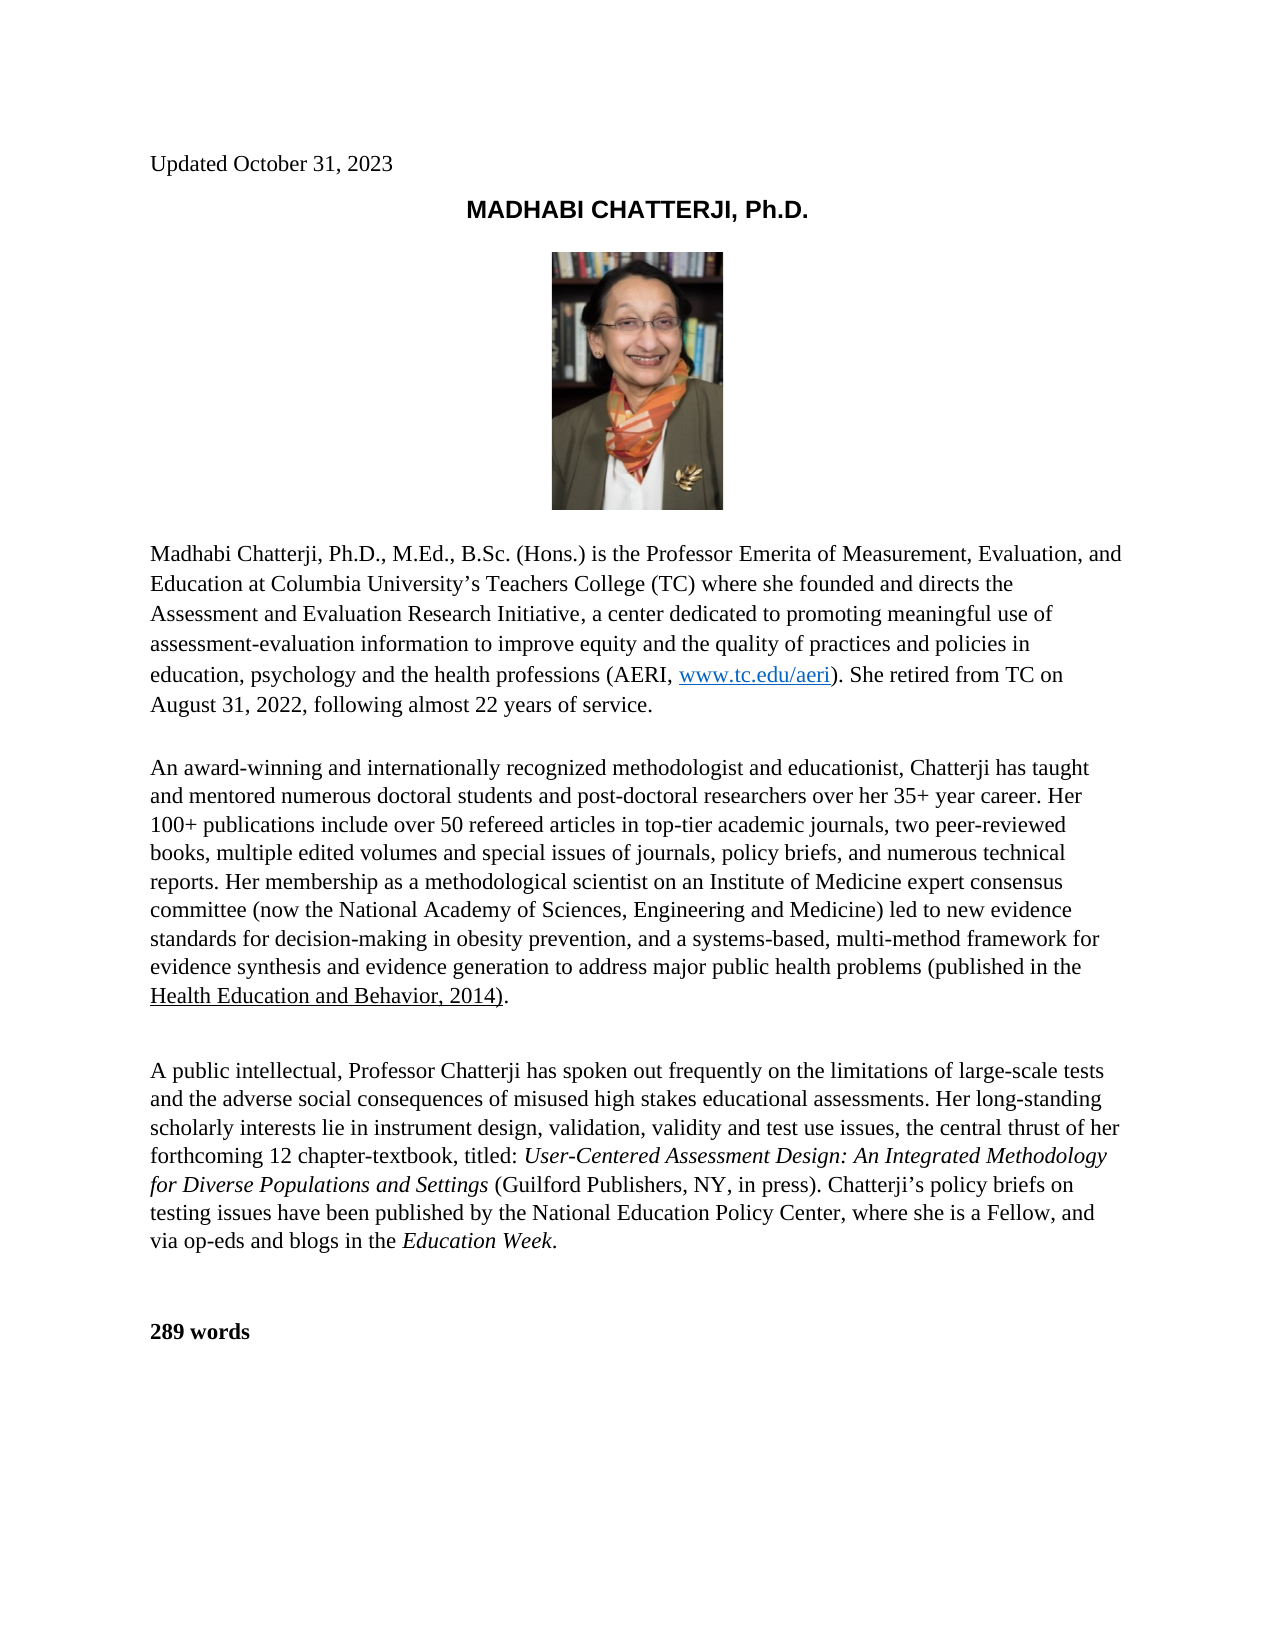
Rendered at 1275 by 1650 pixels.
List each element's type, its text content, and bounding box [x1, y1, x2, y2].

text An award-winning and internationally recognized methodologist and educationist, Chatterji has taught and mentored numerous doctoral students and post-doctoral researchers over her 35+ year career. Her 100+ publications include over 50 refereed articles in top-tier academic journals, two peer-reviewed books, multiple edited volumes and special issues of journals, policy briefs, and numerous technical reports. Her membership as a methodological scientist on an Institute of Medicine expert consensus committee (now the National Academy of Sciences, Engineering and Medicine) led to new evidence standards for decision-making in obesity prevention, and a systems-based, multi-method framework for evidence synthesis and evidence generation to address major public health problems (published in the Health Education and Behavior, 2014). [150, 754, 1125, 1008]
text Madhabi Chatterji, Ph.D., M.Ed., B.Sc. (Hons.) is the Professor Emerita of Measurement, Evaluation, and Education at Columbia University’s Teachers College (TC) where she founded and directs the Assessment and Evaluation Research Initiative, a center dedicated to promoting meaningful use of assessment-evaluation information to improve equity and the quality of practices and policies in education, psychology and the health professions (AERI, www.tc.edu/aeri). She retired from TC on August 31, 2022, following almost 22 years of service. [150, 540, 1125, 717]
text 289 words [150, 1318, 1125, 1344]
text Updated October 31, 2023 [150, 150, 1125, 176]
text MADHABI CHATTERJI, Ph.D. [150, 195, 1125, 224]
text A public intellectual, Professor Chatterji has spoken out frequently on the limitations of large-scale tests and the adverse social consequences of misused high stakes educational assessments. Her long-standing scholarly interests lie in instrument design, validation, validity and test use issues, the central thrust of her forthcoming 12 chapter-textbook, titled: User-Centered Assessment Design: An Integrated Methodology for Diverse Populations and Settings (Guilford Publishers, NY, in press). Chatterji’s policy briefs on testing issues have been published by the National Education Policy Center, where she is a Fellow, and via op-eds and blogs in the Education Week. [150, 1057, 1125, 1254]
